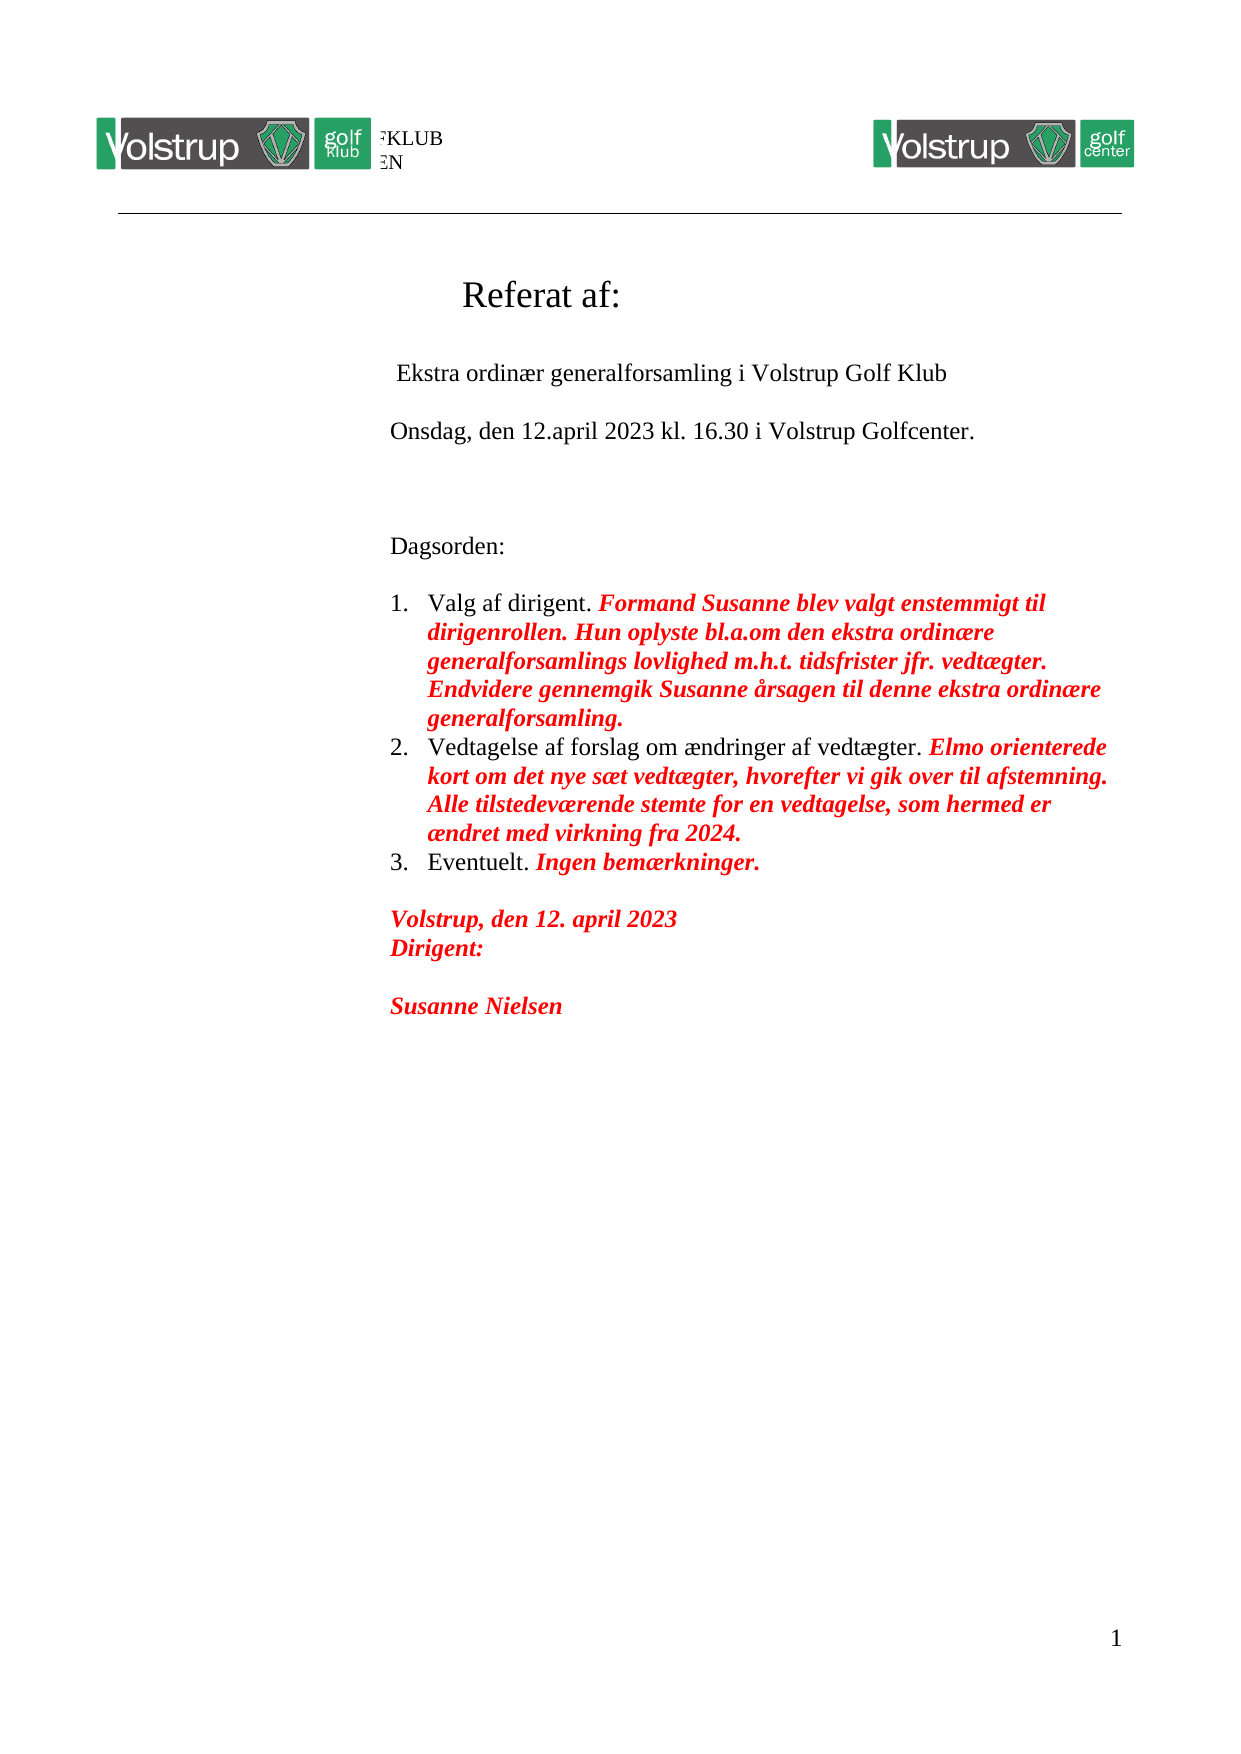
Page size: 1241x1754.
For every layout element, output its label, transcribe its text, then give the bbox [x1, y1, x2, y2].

text Volstrup, den 12. april 2023 [390, 904, 1122, 933]
list Valg af dirigent. Formand Susanne blev valgt enstemmigt til dirigenrollen. Hun oplyste bl.a.om den ekstra ordinære generalforsamlings lovlighed m.h.t. tidsfrister jfr. vedtægter. Endvidere gennemgik Susanne årsagen til denne ekstra ordinære generalforsamling. [390, 588, 1122, 732]
text Referat af: [118, 272, 1122, 315]
list Eventuelt. Ingen bemærkninger. [390, 847, 1122, 876]
text Ekstra ordinær generalforsamling i Volstrup Golf Klub [254, 358, 1122, 387]
picture [868, 116, 1135, 173]
text Dirigent: [390, 933, 1122, 962]
text Dagsorden: [254, 531, 1122, 559]
text Susanne Nielsen [390, 991, 1122, 1019]
picture [95, 116, 372, 171]
list Vedtagelse af forslag om ændringer af vedtægter. Elmo orienterede kort om det nye sæt vedtægter, hvorefter vi gik over til afstemning. Alle tilstedeværende stemte for en vedtagelse, som hermed er ændret med virkning fra 2024. [390, 732, 1122, 847]
text Onsdag, den 12.april 2023 kl. 16.30 i Volstrup Golfcenter. [254, 416, 1122, 444]
